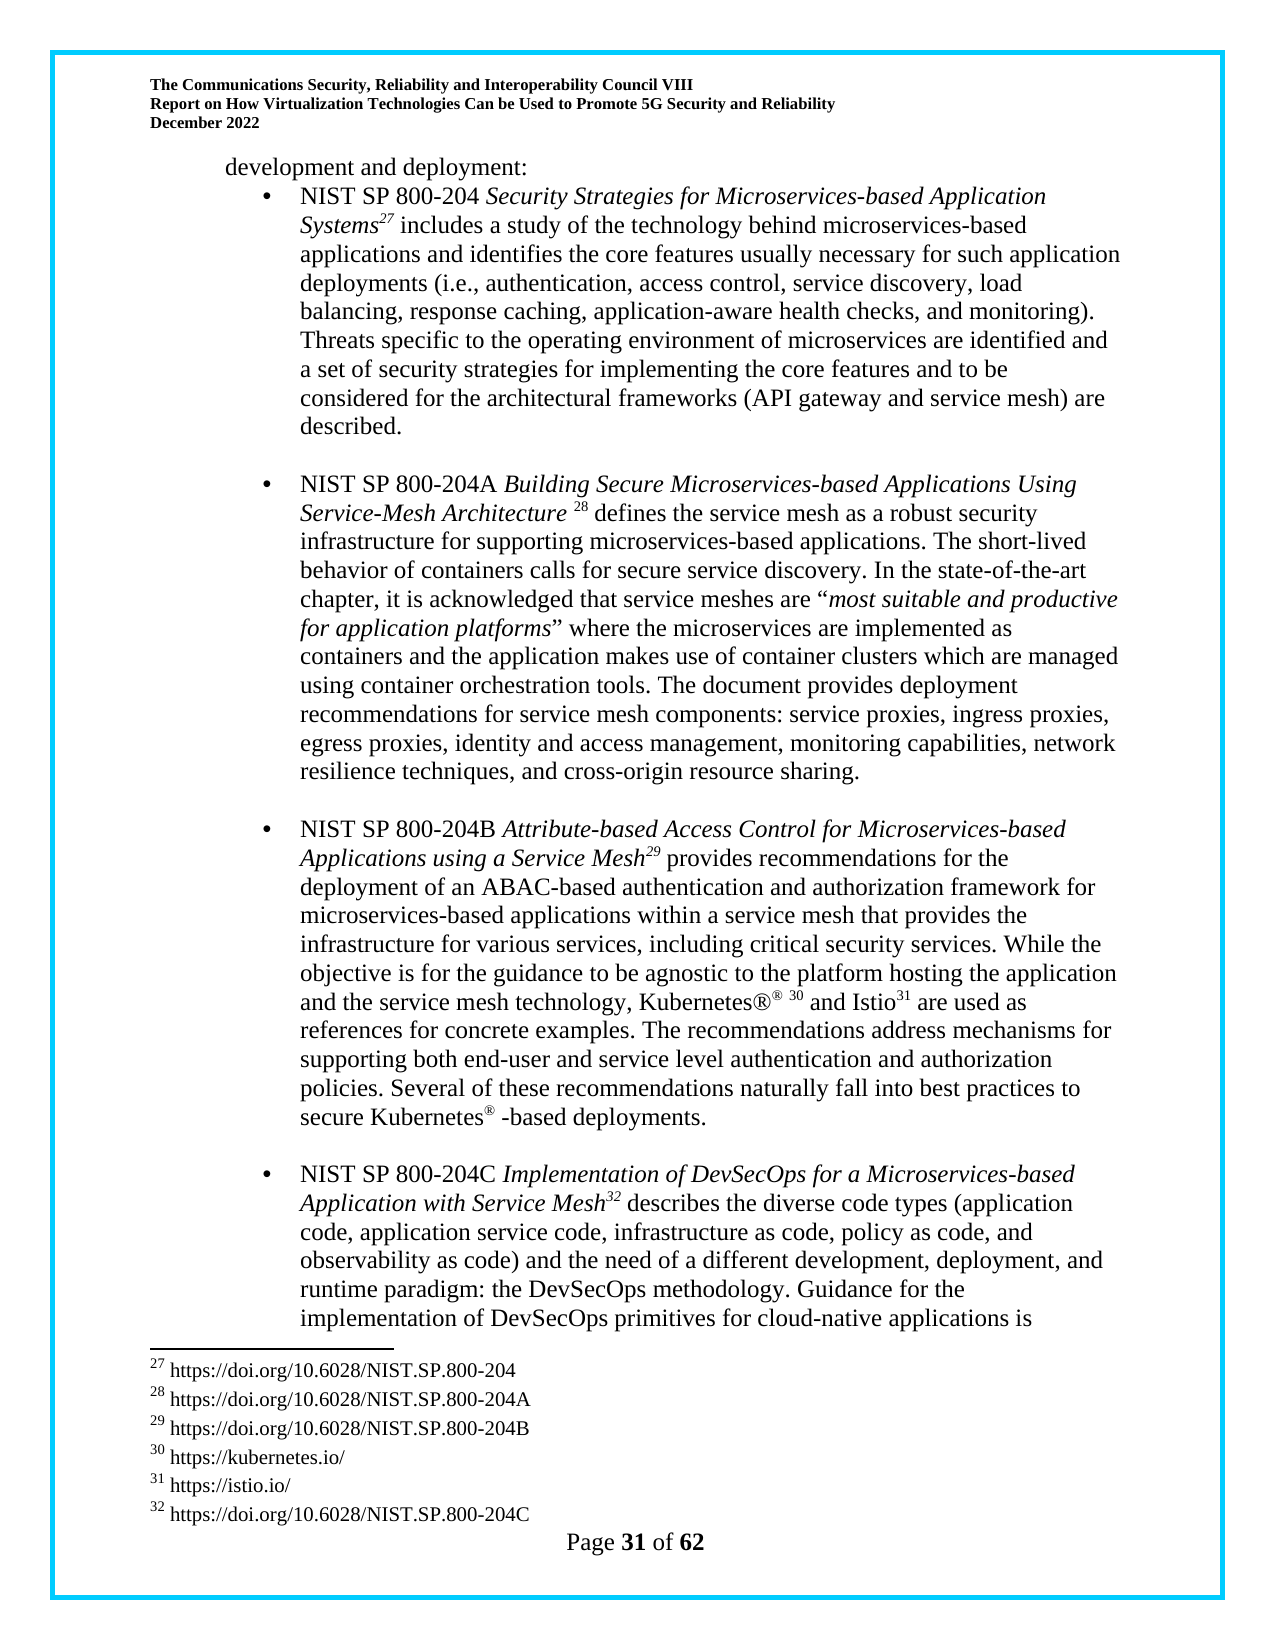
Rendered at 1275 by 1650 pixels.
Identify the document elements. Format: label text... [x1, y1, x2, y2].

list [187, 152, 1121, 181]
list NIST SP 800-204A Building Secure Microservices-based Applications Using Service-Mesh Architecture defines the service mesh as a robust security infrastructure for supporting microservices-based applications. The short-lived behavior of containers calls for secure service discovery. In the state-of-the-art chapter, it is acknowledged that service meshes are “most suitable and productive for application platforms” where the microservices are implemented as containers and the application makes use of container clusters which are managed using container orchestration tools. The document provides deployment recommendations for service mesh components: service proxies, ingress proxies, egress proxies, identity and access management, monitoring capabilities, network resilience techniques, and cross-origin resource sharing. [262, 469, 1121, 785]
list NIST SP 800-204B Attribute-based Access Control for Microservices-based Applications using a Service Mesh provides recommendations for the deployment of an ABAC-based authentication and authorization framework for microservices-based applications within a service mesh that provides the infrastructure for various services, including critical security services. While the objective is for the guidance to be agnostic to the platform hosting the application and the service mesh technology, Kubernetes®® and Istio are used as references for concrete examples. The recommendations address mechanisms for supporting both end-user and service level authentication and authorization policies. Several of these recommendations naturally fall into best practices to secure Kubernetes® -based deployments. [262, 814, 1121, 1130]
list NIST SP 800-204 Security Strategies for Microservices-based Application Systems includes a study of the technology behind microservices-based applications and identifies the core features usually necessary for such application deployments (i.e., authentication, access control, service discovery, load balancing, response caching, application-aware health checks, and monitoring). Threats specific to the operating environment of microservices are identified and a set of security strategies for implementing the core features and to be considered for the architectural frameworks (API gateway and service mesh) are described. [262, 181, 1121, 440]
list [262, 1159, 1121, 1332]
